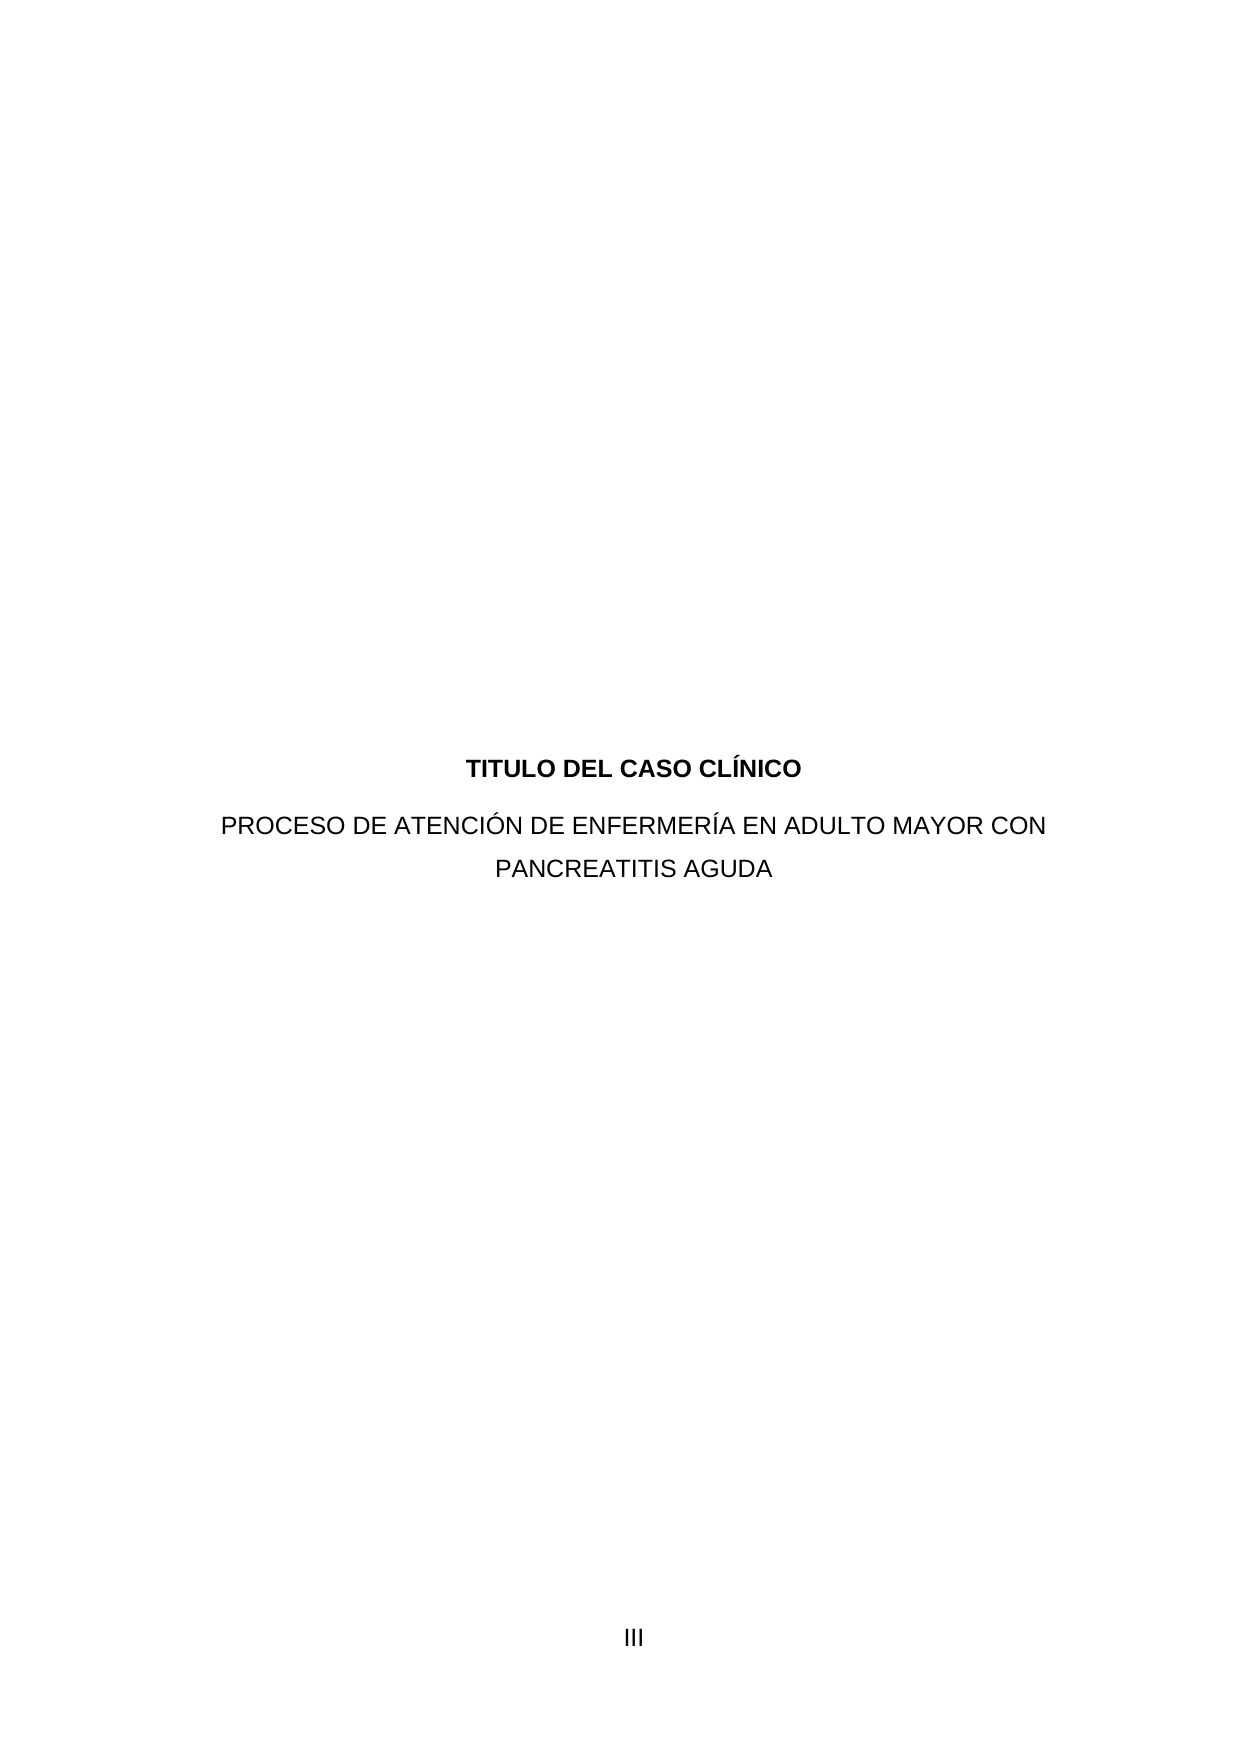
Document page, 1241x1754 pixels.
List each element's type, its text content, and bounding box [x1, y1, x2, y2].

text PROCESO DE ATENCIÓN DE ENFERMERÍA EN ADULTO MAYOR CON PANCREATITIS AGUDA [177, 811, 1090, 883]
subtitle TITULO DEL CASO CLÍNICO [177, 754, 1090, 782]
